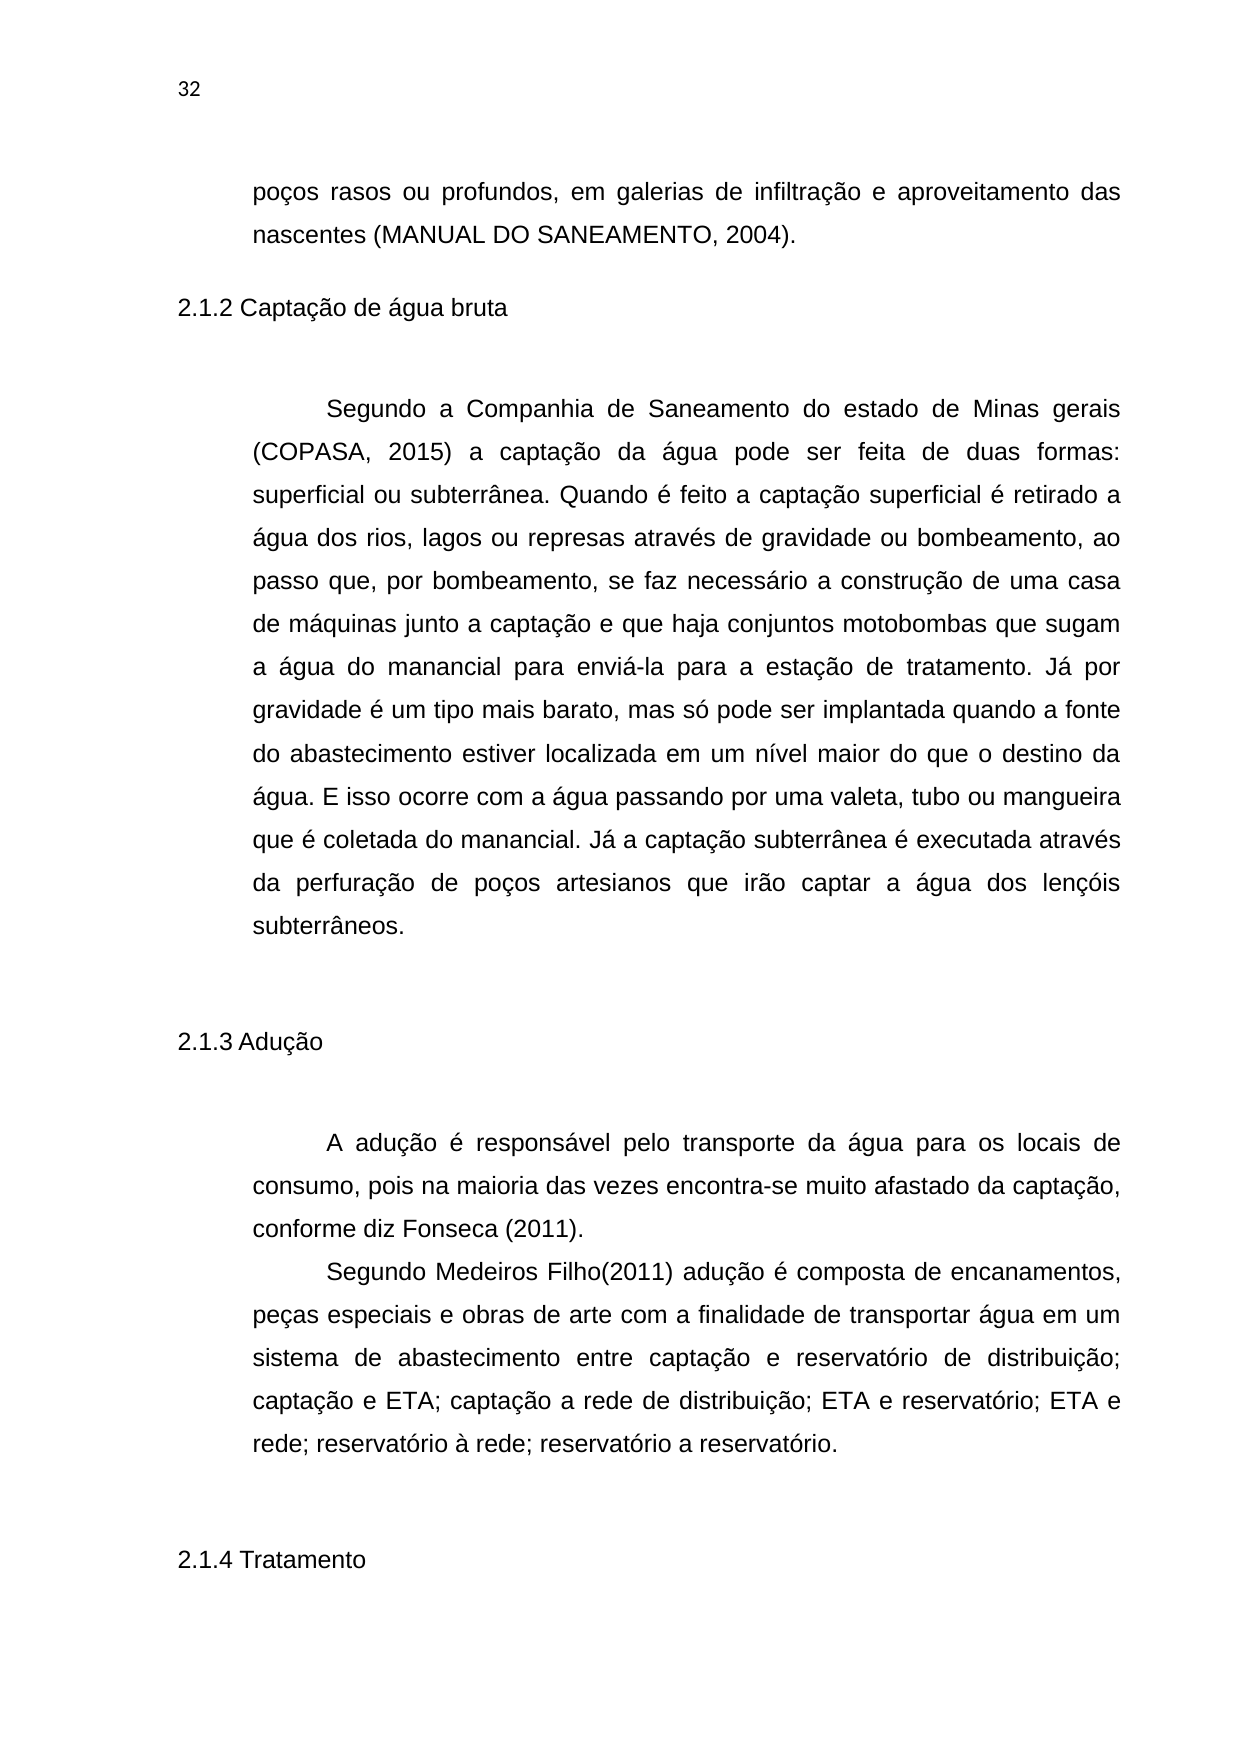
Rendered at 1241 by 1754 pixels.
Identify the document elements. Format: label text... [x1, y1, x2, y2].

text Segundo Medeiros Filho(2011) adução é composta de encanamentos, peças especiais e obras de arte com a finalidade de transportar água em um sistema de abastecimento entre captação e reservatório de distribuição; captação e ETA; captação a rede de distribuição; ETA e reservatório; ETA e rede; reservatório à rede; reservatório a reservatório. [252, 1257, 1122, 1458]
subtitle 2.1.4 Tratamento [177, 1545, 1122, 1574]
subtitle 2.1.2 Captação de água bruta [177, 293, 1122, 321]
text Segundo a Companhia de Saneamento do estado de Minas gerais (COPASA, 2015) a captação da água pode ser feita de duas formas: superficial ou subterrânea. Quando é feito a captação superficial é retirado a água dos rios, lagos ou represas através de gravidade ou bombeamento, ao passo que, por bombeamento, se faz necessário a construção de uma casa de máquinas junto a captação e que haja conjuntos motobombas que sugam a água do manancial para enviá-la para a estação de tratamento. Já por gravidade é um tipo mais barato, mas só pode ser implantada quando a fonte do abastecimento estiver localizada em um nível maior do que o destino da água. E isso ocorre com a água passando por uma valeta, tubo ou mangueira que é coletada do manancial. Já a captação subterrânea é executada através da perfuração de poços artesianos que irão captar a água dos lençóis subterrâneos. [252, 394, 1122, 940]
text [252, 177, 1122, 249]
subtitle 2.1.3 Adução [177, 1027, 1122, 1055]
text A adução é responsável pelo transporte da água para os locais de consumo, pois na maioria das vezes encontra-se muito afastado da captação, conforme diz Fonseca (2011). [252, 1128, 1122, 1243]
